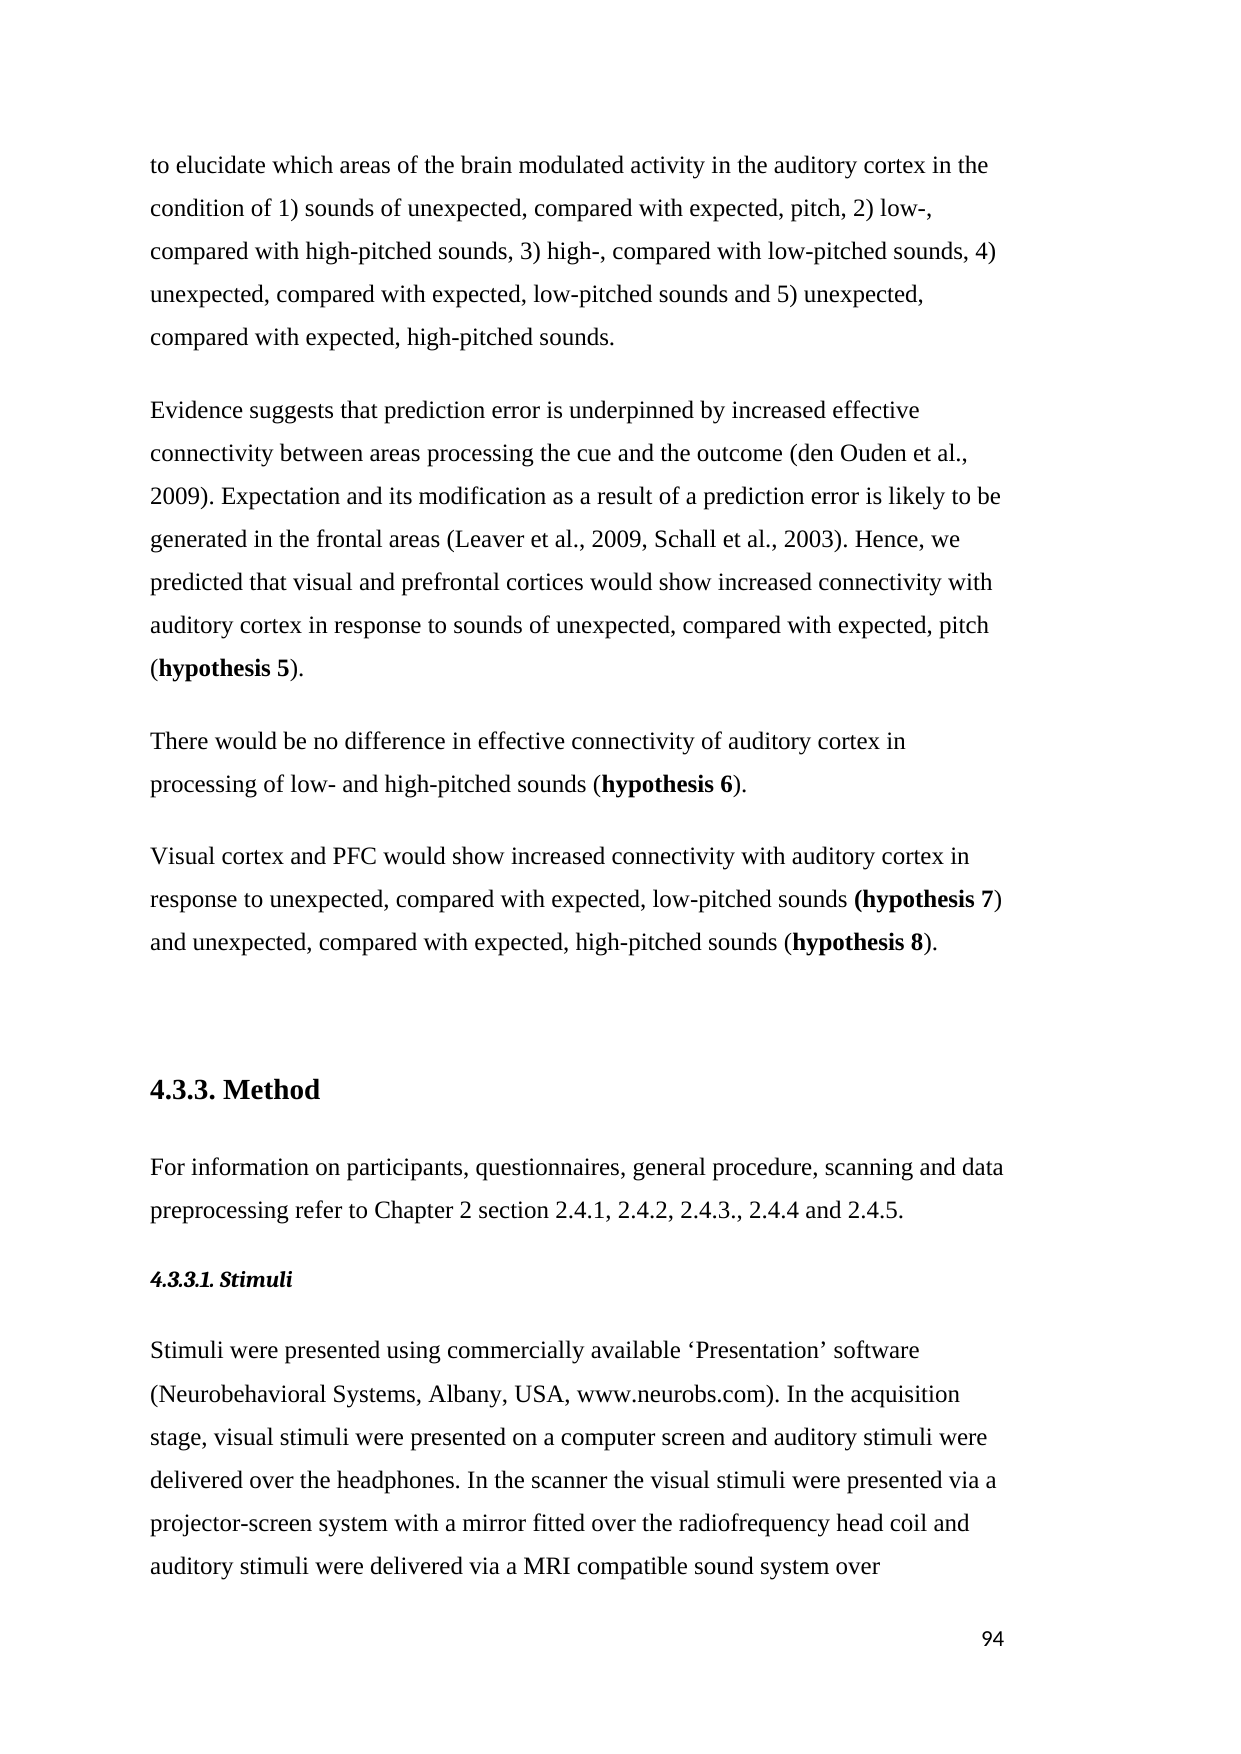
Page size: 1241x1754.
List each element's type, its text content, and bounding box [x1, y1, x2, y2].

text For information on participants, questionnaires, general procedure, scanning and data preprocessing refer to Chapter 2 section 2.4.1, 2.4.2, 2.4.3., 2.4.4 and 2.4.5. [150, 1152, 1004, 1223]
subtitle 4.3.3.1. Stimuli [150, 1267, 1004, 1293]
text Evidence suggests that prediction error is underpinned by increased effective connectivity between areas processing the cue and the outcome (den Ouden et al., 2009). Expectation and its modification as a result of a prediction error is likely to be generated in the frontal areas (Leaver et al., 2009, Schall et al., 2003). Hence, we predicted that visual and prefrontal cortices would show increased connectivity with auditory cortex in response to sounds of unexpected, compared with expected, pitch (hypothesis 5). [150, 395, 1004, 682]
text There would be no difference in effective connectivity of auditory cortex in processing of low- and high-pitched sounds (hypothesis 6). [150, 726, 1004, 798]
text Visual cortex and PFC would show increased connectivity with auditory cortex in response to unexpected, compared with expected, low-pitched sounds (hypothesis 7) and unexpected, compared with expected, high-pitched sounds (hypothesis 8). [150, 841, 1004, 956]
subtitle 4.3.3. Method [150, 1072, 1004, 1106]
